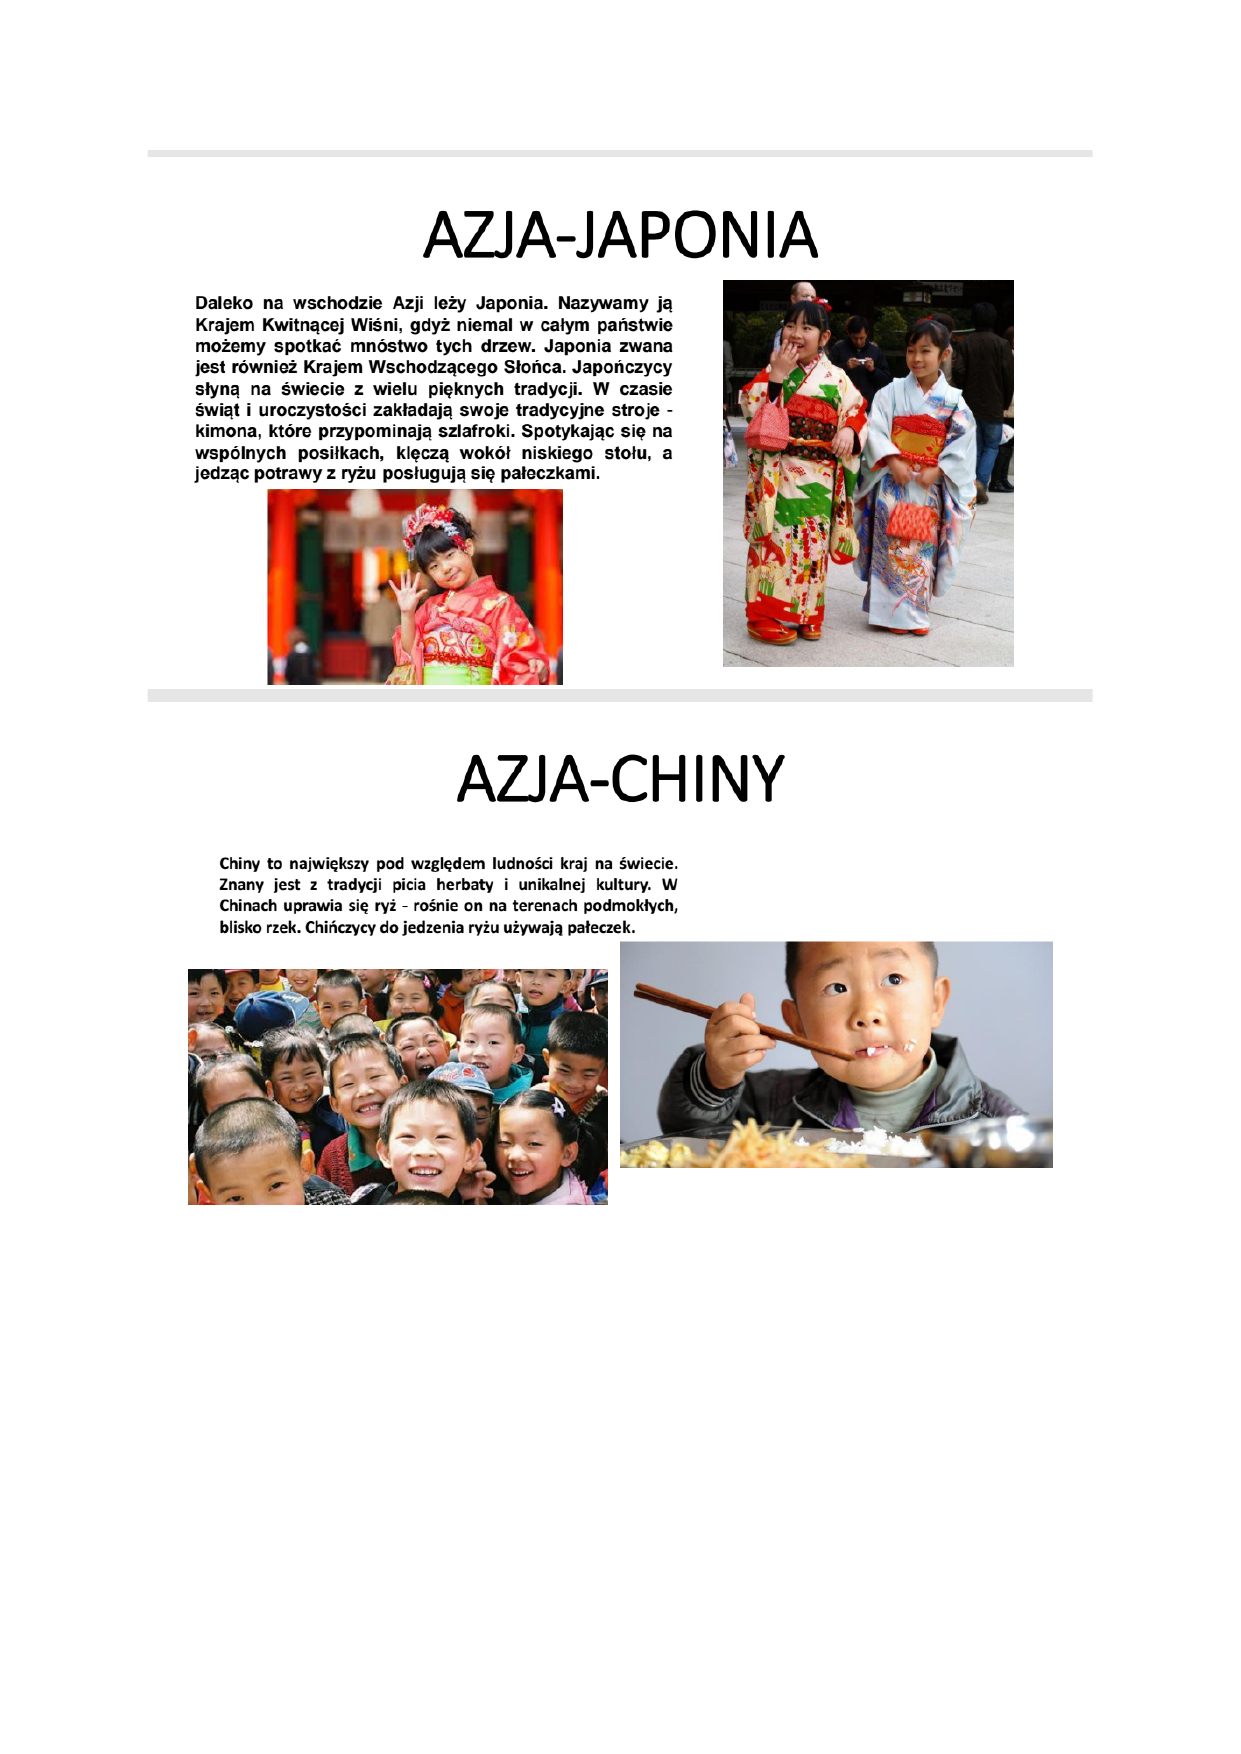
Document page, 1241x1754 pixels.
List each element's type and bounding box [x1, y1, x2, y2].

picture [147, 147, 1093, 1224]
